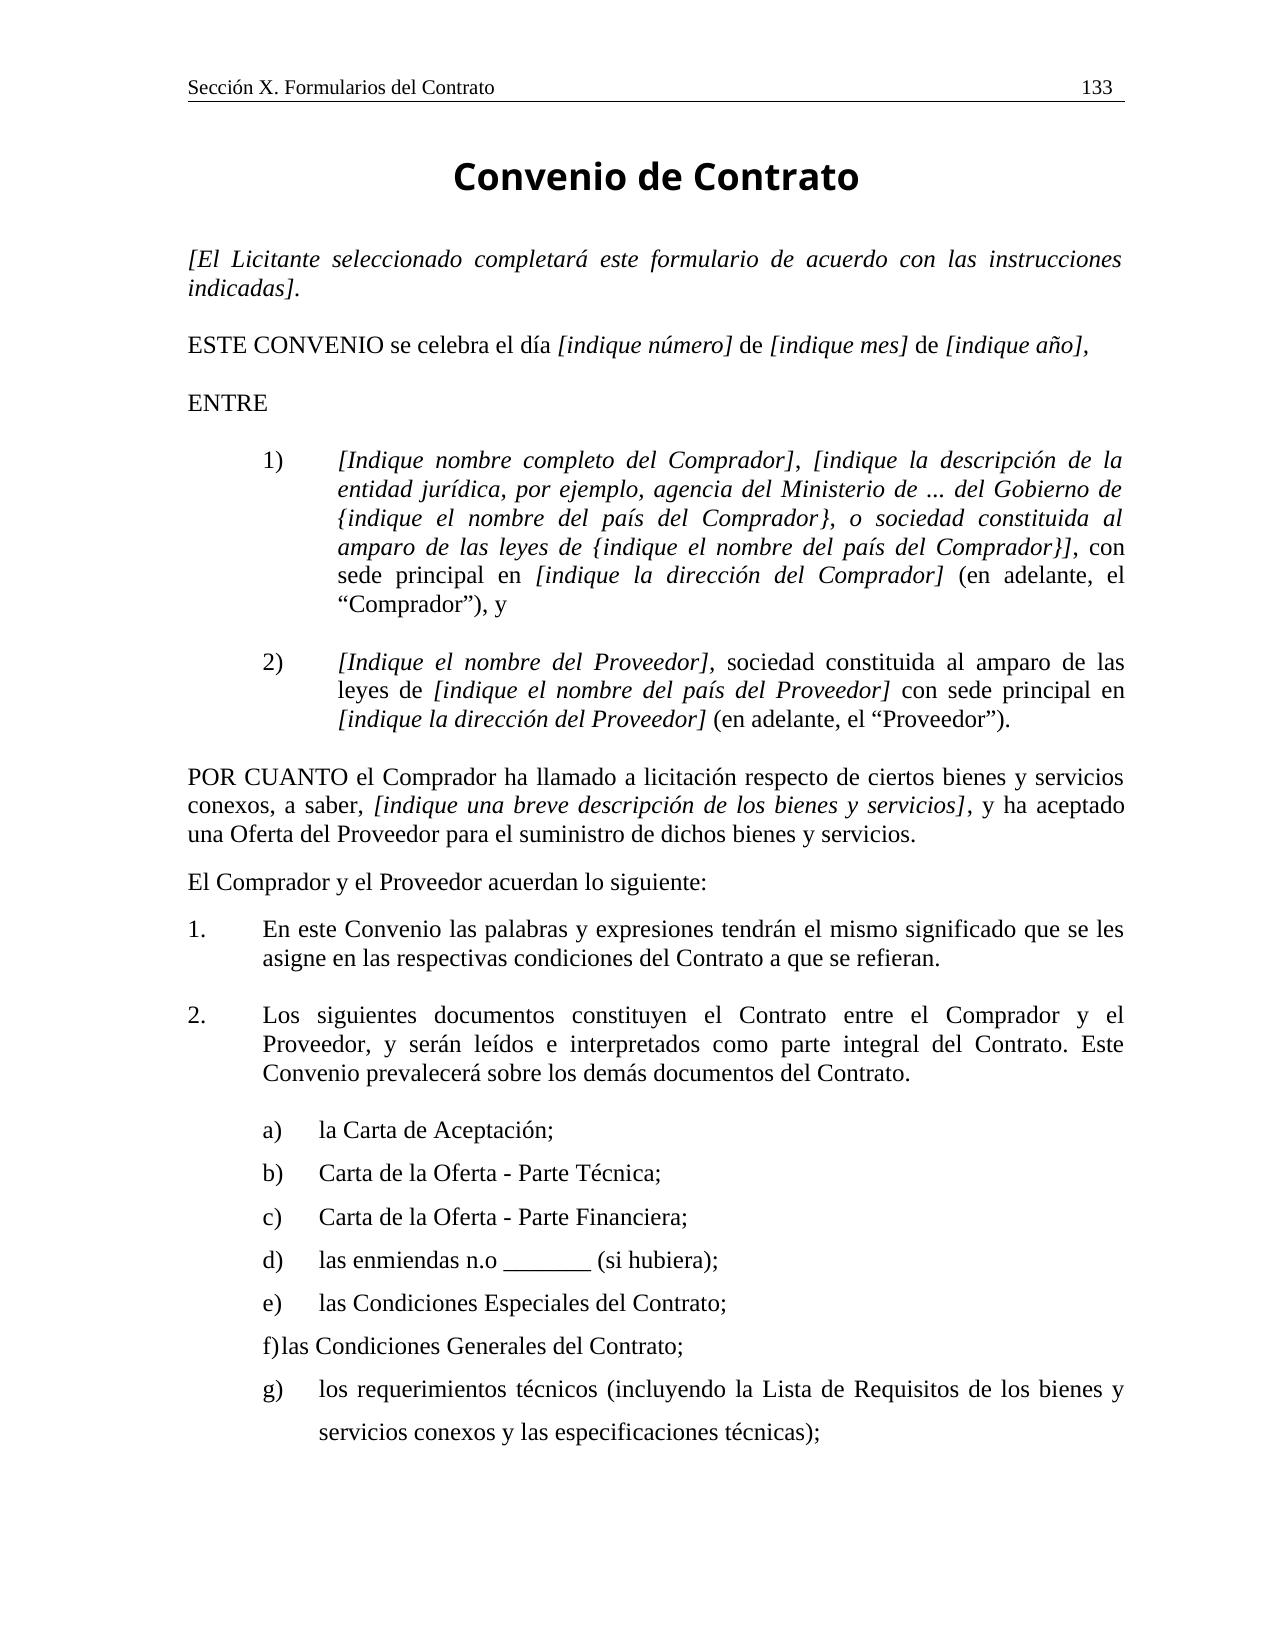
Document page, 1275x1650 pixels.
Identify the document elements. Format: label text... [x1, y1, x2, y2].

list las enmiendas n.o _______ (si hubiera); [262, 1245, 1125, 1273]
list la Carta de Aceptación; [262, 1115, 1125, 1144]
text ESTE CONVENIO se celebra el día [indique número] de [indique mes] de [indique año], [187, 330, 1125, 359]
text 1) [Indique nombre completo del Comprador], [indique la descripción de la entidad jurídica, por ejemplo, agencia del Ministerio de ... del Gobierno de {indique el nombre del país del Comprador}, o sociedad constituida al amparo de las leyes de {indique el nombre del país del Comprador}], con sede principal en [indique la dirección del Comprador] (en adelante, el “Comprador”), y [262, 445, 1125, 618]
list las Condiciones Especiales del Contrato; [262, 1288, 1125, 1317]
text [El Licitante seleccionado completará este formulario de acuerdo con las instrucciones indicadas]. [187, 244, 1125, 302]
text ENTRE [187, 388, 1125, 417]
text 1. En este Convenio las palabras y expresiones tendrán el mismo significado que se les asigne en las respectivas condiciones del Contrato a que se refieran. [187, 914, 1125, 972]
text 2. Los siguientes documentos constituyen el Contrato entre el Comprador y el Proveedor, y serán leídos e interpretados como parte integral del Contrato. Este Convenio prevalecerá sobre los demás documentos del Contrato. [187, 1000, 1125, 1087]
list Carta de la Oferta - Parte Financiera; [262, 1202, 1125, 1230]
text Convenio de Contrato [187, 150, 1125, 201]
list las Condiciones Generales del Contrato; [262, 1331, 1125, 1360]
list Carta de la Oferta - Parte Técnica; [262, 1158, 1125, 1187]
list los requerimientos técnicos (incluyendo la Lista de Requisitos de los bienes y servicios conexos y las especificaciones técnicas); [262, 1374, 1125, 1446]
text 2) [Indique el nombre del Proveedor], sociedad constituida al amparo de las leyes de [indique el nombre del país del Proveedor] con sede principal en [indique la dirección del Proveedor] (en adelante, el “Proveedor”). [262, 647, 1125, 733]
list El Comprador y el Proveedor acuerdan lo siguiente: [187, 867, 1125, 895]
list POR CUANTO el Comprador ha llamado a licitación respecto de ciertos bienes y servicios conexos, a saber, [indique una breve descripción de los bienes y servicios], y ha aceptado una Oferta del Proveedor para el suministro de dichos bienes y servicios. [187, 762, 1125, 848]
